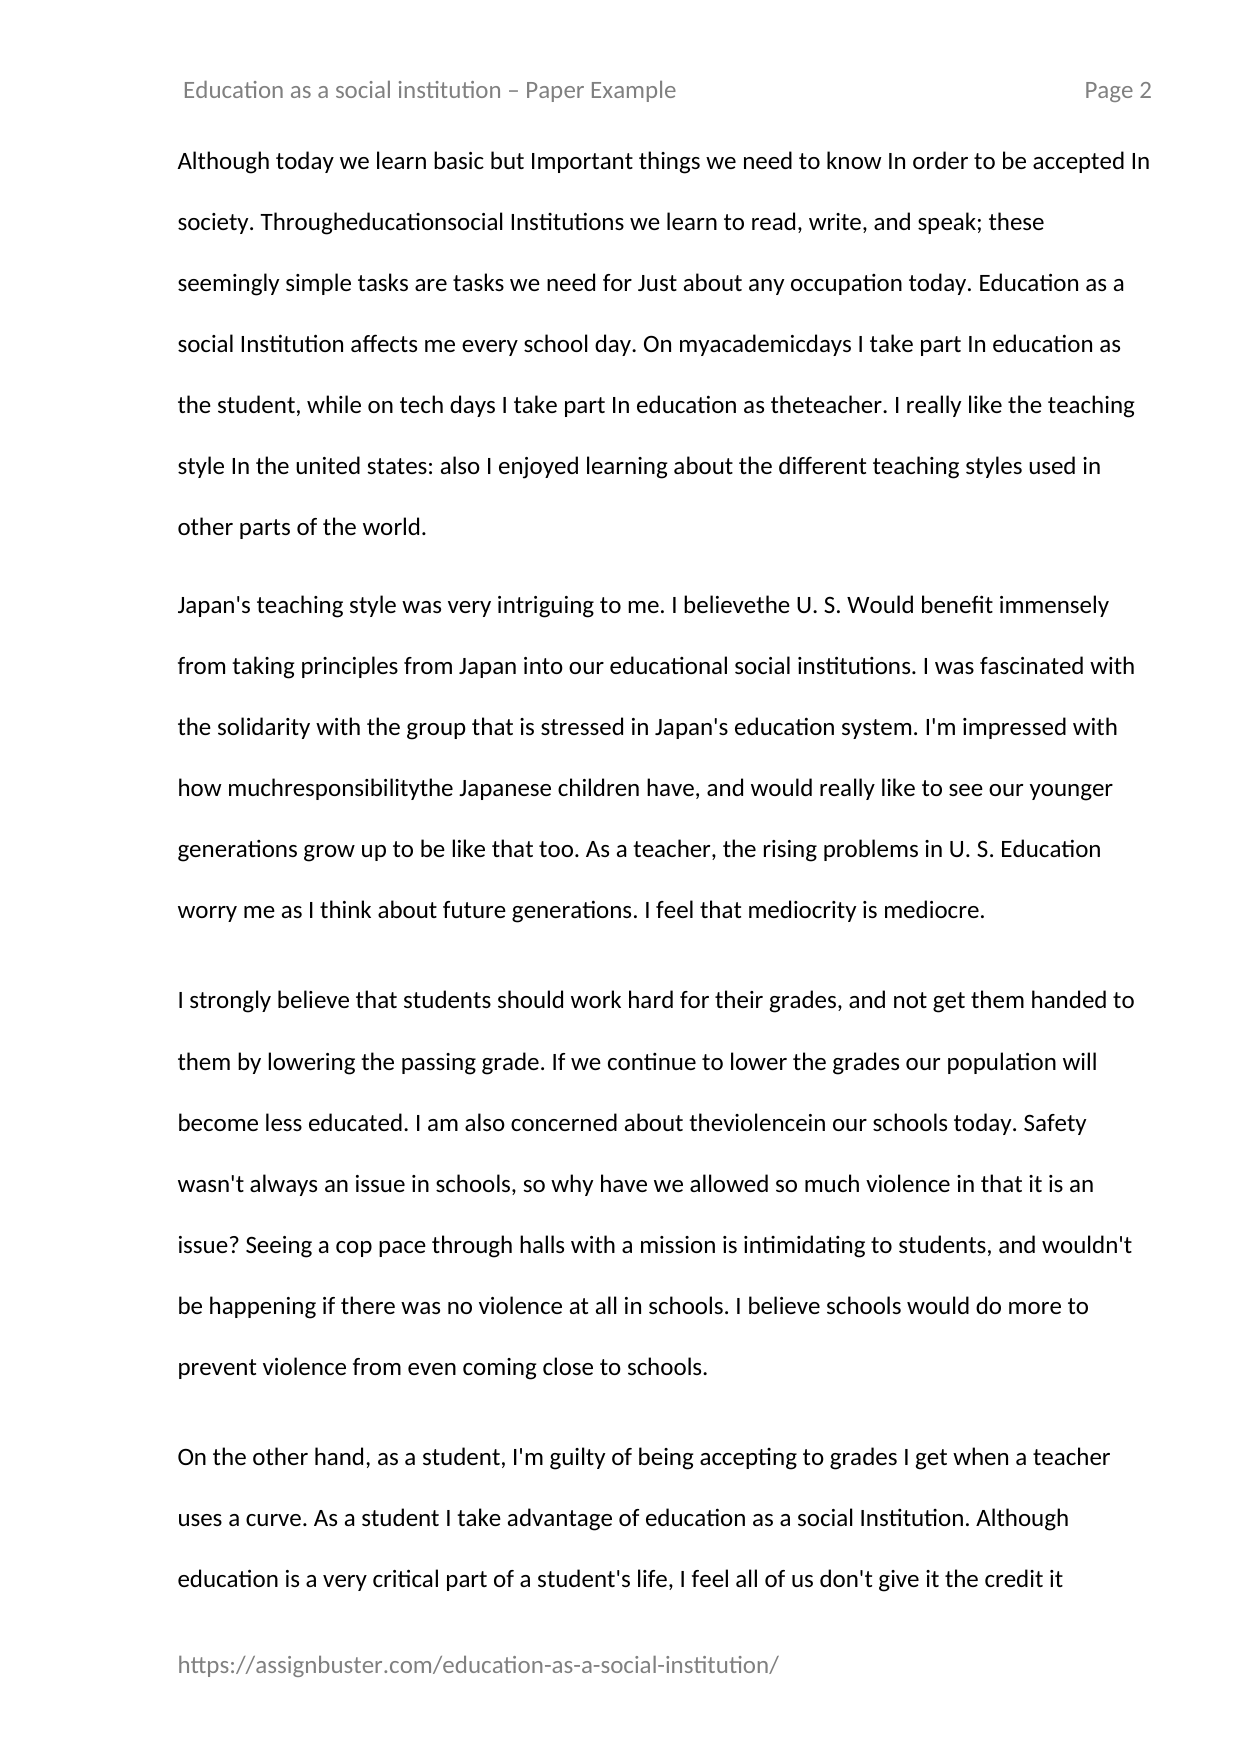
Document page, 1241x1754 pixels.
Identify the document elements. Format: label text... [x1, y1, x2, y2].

text Although today we learn basic but Important things we need to know In order to be accepted In society. Througheducationsocial Institutions we learn to read, write, and speak; these seemingly simple tasks are tasks we need for Just about any occupation today. Education as a social Institution affects me every school day. On myacademicdays I take part In education as the student, while on tech days I take part In education as theteacher. I really like the teaching style In the united states: also I enjoyed learning about the different teaching styles used in other parts of the world. [177, 145, 1152, 542]
text Japan's teaching style was very intriguing to me. I believethe U. S. Would benefit immensely from taking principles from Japan into our educational social institutions. I was fascinated with the solidarity with the group that is stressed in Japan's education system. I'm impressed with how muchresponsibilitythe Japanese children have, and would really like to see our younger generations grow up to be like that too. As a teacher, the rising problems in U. S. Education worry me as I think about future generations. I feel that mediocrity is mediocre. [177, 589, 1152, 925]
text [177, 1441, 1152, 1594]
text I strongly believe that students should work hard for their grades, and not get them handed to them by lowering the passing grade. If we continue to lower the grades our population will become less educated. I am also concerned about theviolencein our schools today. Safety wasn't always an issue in schools, so why have we allowed so much violence in that it is an issue? Seeing a cop pace through halls with a mission is intimidating to students, and wouldn't be happening if there was no violence at all in schools. I believe schools would do more to prevent violence from even coming close to schools. [177, 985, 1152, 1381]
